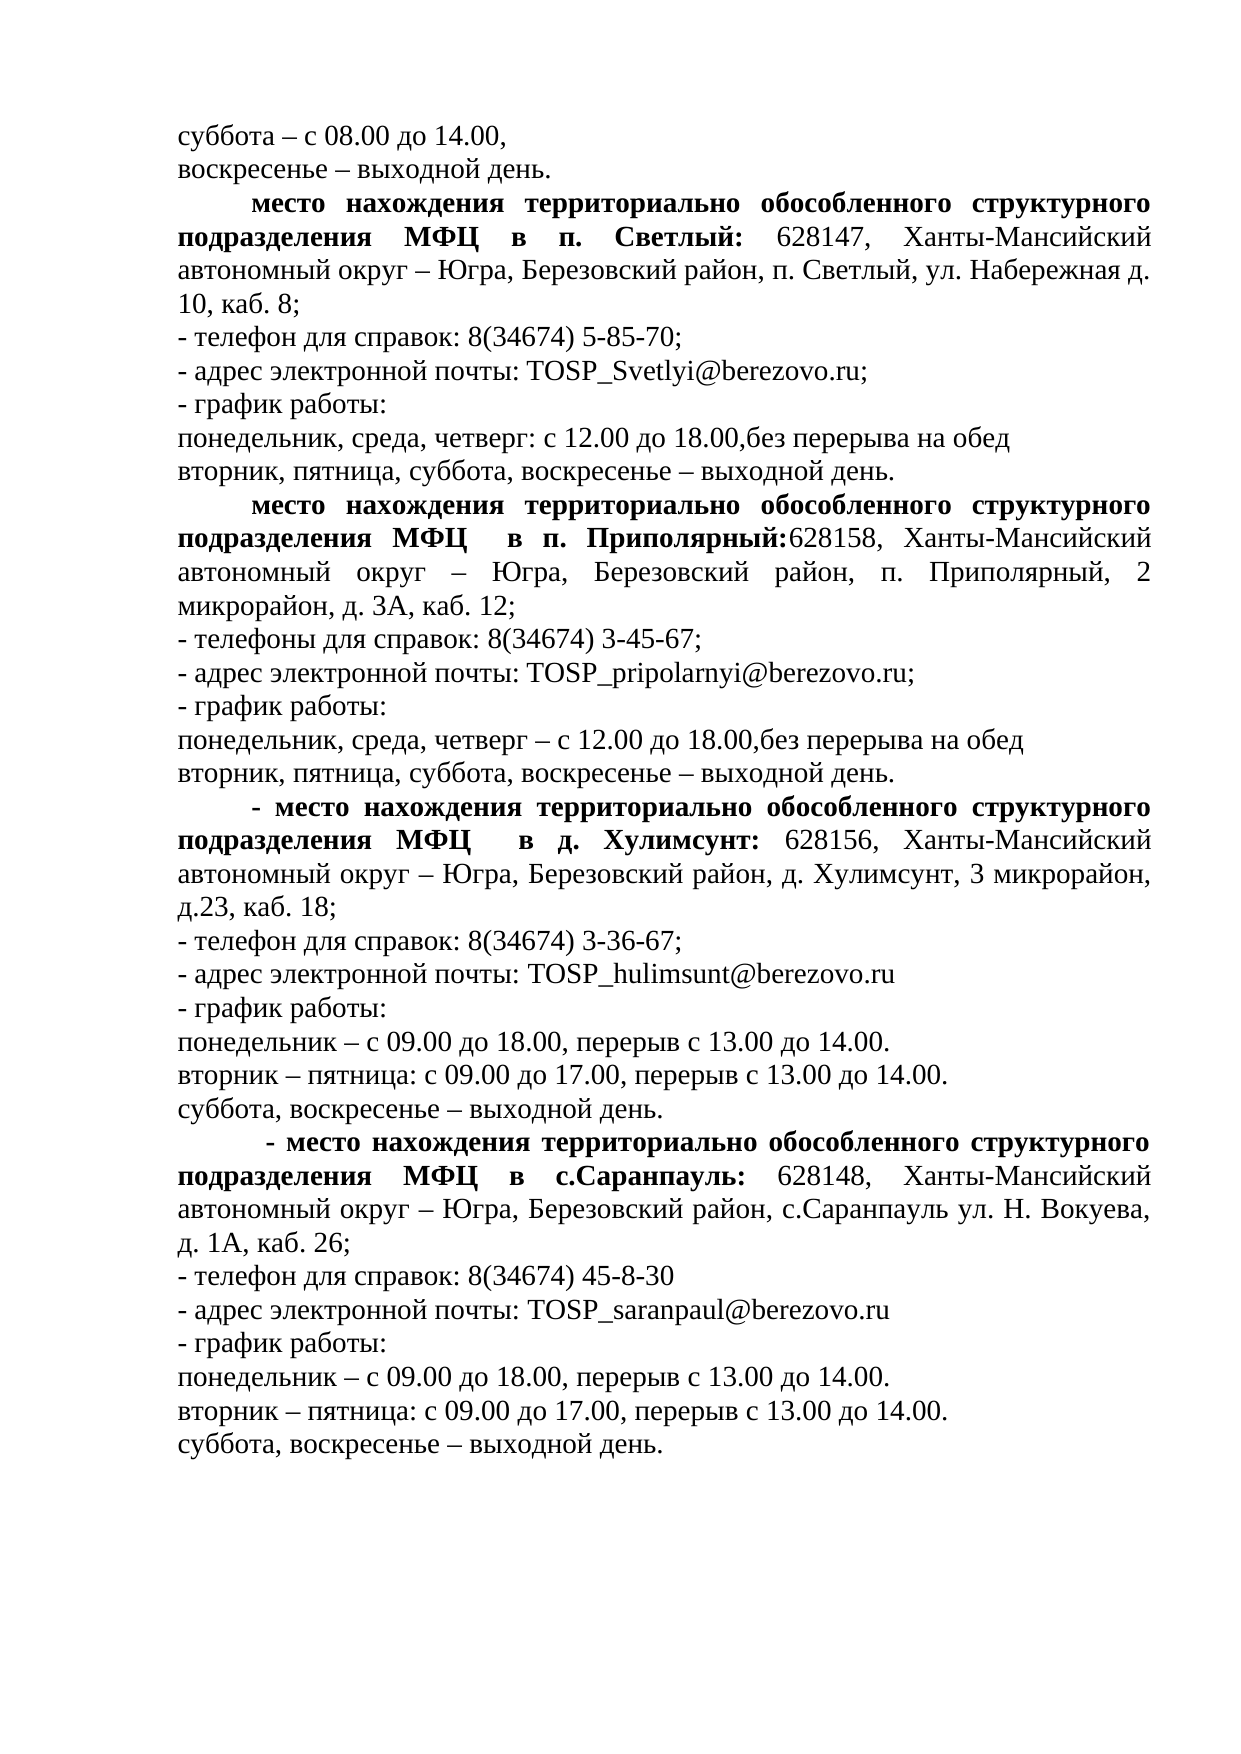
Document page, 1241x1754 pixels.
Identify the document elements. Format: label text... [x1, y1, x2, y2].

text - телефон для справок: 8(34674) 45-8-30 [177, 1258, 1152, 1292]
text понедельник, среда, четверг – с 12.00 до 18.00,без перерыва на обед [177, 722, 1152, 755]
text - адрес электронной почты: TOSP_Svetlyi@berezovo.ru; [177, 353, 1152, 386]
text суббота – с 08.00 до 14.00, [177, 118, 1152, 152]
text вторник – пятница: с 09.00 до 17.00, перерыв с 13.00 до 14.00. [177, 1057, 1152, 1091]
text - график работы: [177, 990, 1152, 1024]
text - график работы: [177, 688, 1152, 722]
text понедельник – с 09.00 до 18.00, перерыв с 13.00 до 14.00. [177, 1359, 1152, 1393]
text вторник, пятница, суббота, воскресенье – выходной день. [177, 755, 1152, 789]
text - график работы: [177, 386, 1152, 420]
text суббота, воскресенье – выходной день. [177, 1091, 1152, 1124]
text - адрес электронной почты: TOSP_hulimsunt@berezovo.ru [177, 957, 1152, 990]
text - телефон для справок: 8(34674) 5-85-70; [177, 319, 1152, 353]
text понедельник, среда, четверг: с 12.00 до 18.00,без перерыва на обед [177, 420, 1152, 453]
text - телефон для справок: 8(34674) 3-36-67; [177, 923, 1152, 957]
text - телефоны для справок: 8(34674) 3-45-67; [177, 621, 1152, 655]
text - место нахождения территориально обособленного структурного подразделения МФЦ в д. Хулимсунт: 628156, Ханты-Мансийский автономный округ – Югра, Березовский район, д. Хулимсунт, 3 микрорайон, д.23, каб. 18; [177, 789, 1152, 923]
text воскресенье – выходной день. [177, 152, 1152, 185]
text понедельник – с 09.00 до 18.00, перерыв с 13.00 до 14.00. [177, 1024, 1152, 1057]
text - адрес электронной почты: TOSP_pripolarnyi@berezovo.ru; [177, 655, 1152, 688]
text вторник – пятница: с 09.00 до 17.00, перерыв с 13.00 до 14.00. [177, 1393, 1152, 1426]
text место нахождения территориально обособленного структурного подразделения МФЦ в п. Светлый: 628147, Ханты-Мансийский автономный округ – Югра, Березовский район, п. Светлый, ул. Набережная д. 10, каб. 8; [177, 185, 1152, 319]
text - график работы: [177, 1326, 1152, 1359]
text - адрес электронной почты: TOSP_saranpaul@berezovo.ru [177, 1292, 1152, 1326]
text вторник, пятница, суббота, воскресенье – выходной день. [177, 453, 1152, 487]
text суббота, воскресенье – выходной день. [177, 1426, 1152, 1460]
text место нахождения территориально обособленного структурного подразделения МФЦ в п. Приполярный:628158, Ханты-Мансийский автономный округ – Югра, Березовский район, п. Приполярный, 2 микрорайон, д. 3А, каб. 12; [177, 487, 1152, 621]
text - место нахождения территориально обособленного структурного подразделения МФЦ в с.Саранпауль: 628148, Ханты-Мансийский автономный округ – Югра, Березовский район, с.Саранпауль ул. Н. Вокуева, д. 1А, каб. 26; [177, 1124, 1152, 1258]
